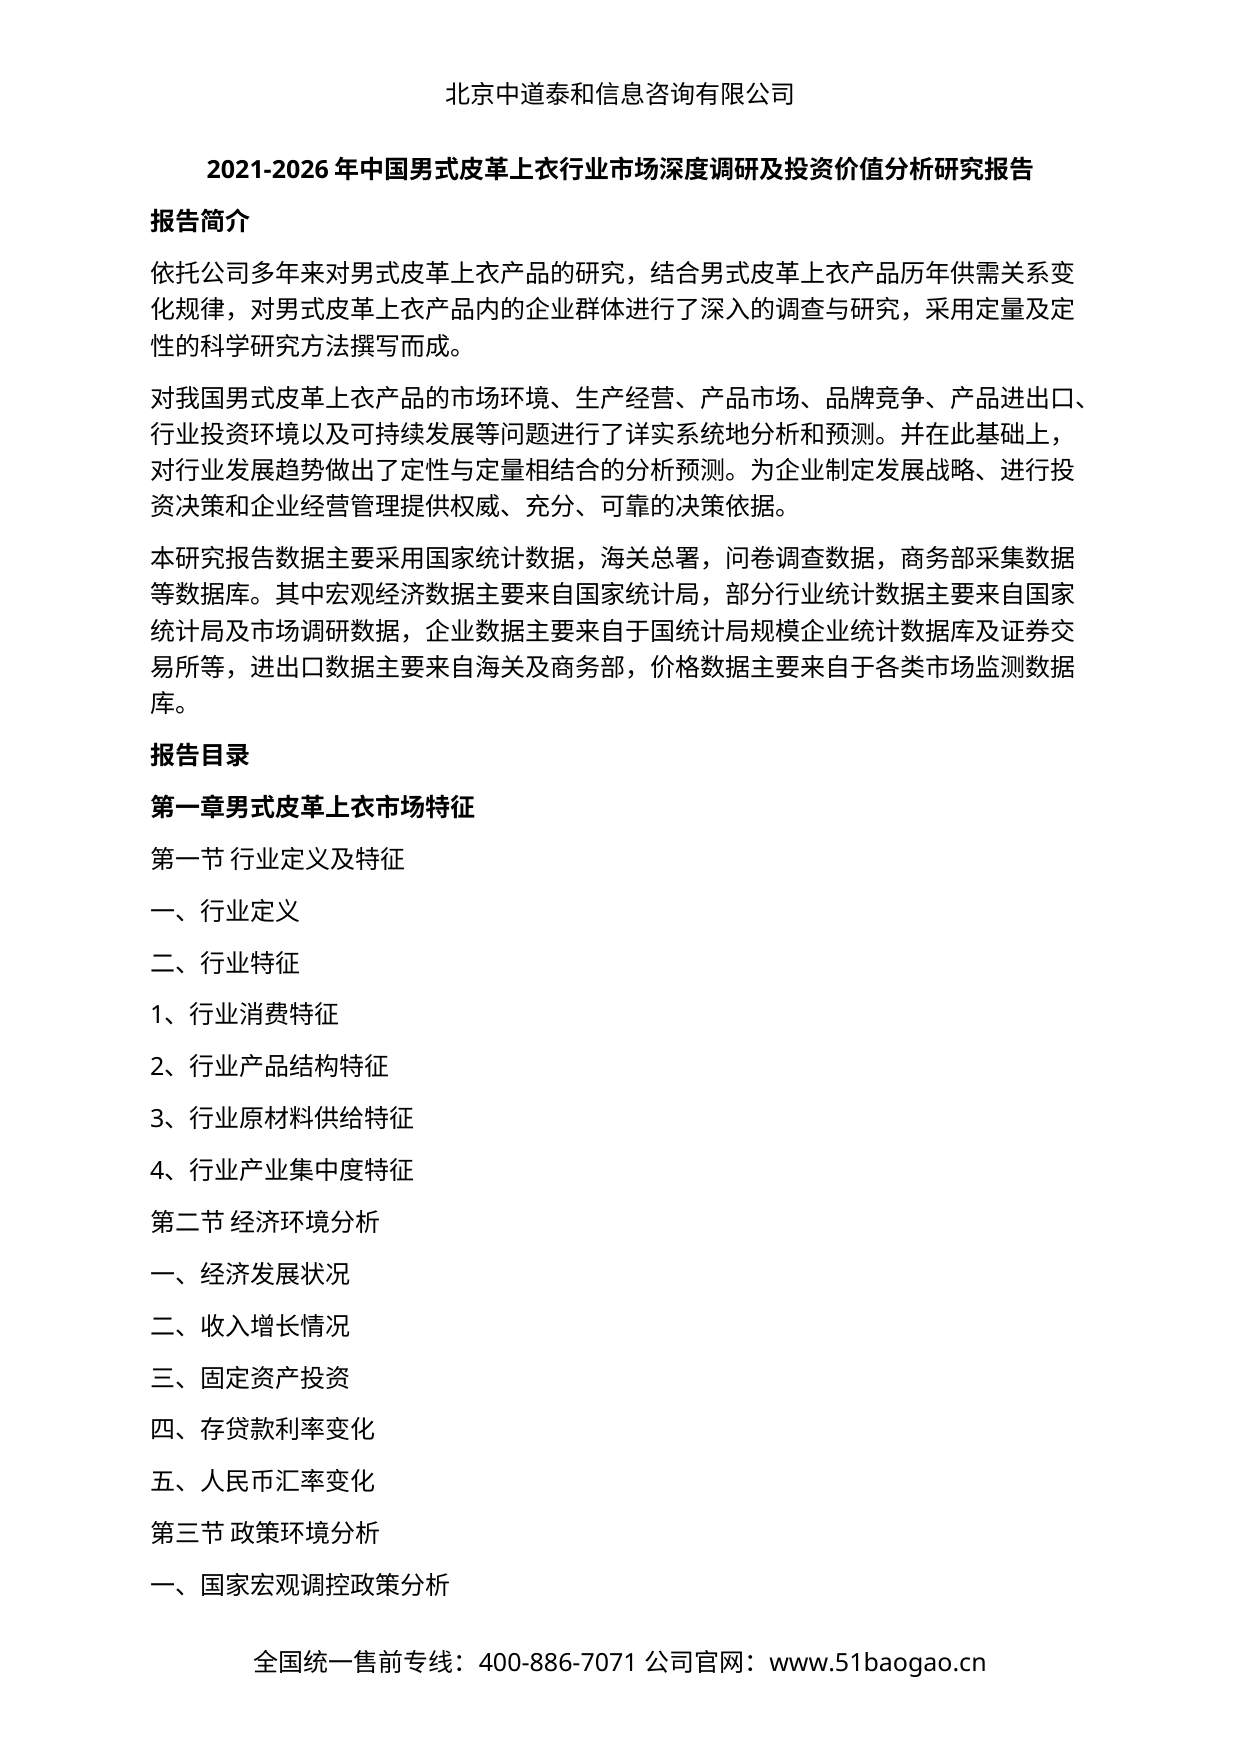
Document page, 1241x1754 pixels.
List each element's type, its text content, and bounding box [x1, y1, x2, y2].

text 二、行业特征 [150, 943, 1090, 979]
text 五、人民币汇率变化 [150, 1462, 1090, 1498]
text 一、行业定义 [150, 891, 1090, 927]
text 依托公司多年来对男式皮革上衣产品的研究，结合男式皮革上衣产品历年供需关系变化规律，对男式皮革上衣产品内的企业群体进行了深入的调查与研究，采用定量及定性的科学研究方法撰写而成。 [150, 254, 1090, 362]
text 报告简介 [150, 202, 1090, 238]
text 4、行业产业集中度特征 [150, 1151, 1090, 1187]
text 1、行业消费特征 [150, 995, 1090, 1031]
text 本研究报告数据主要采用国家统计数据，海关总署，问卷调查数据，商务部采集数据等数据库。其中宏观经济数据主要来自国家统计局，部分行业统计数据主要来自国家统计局及市场调研数据，企业数据主要来自于国统计局规模企业统计数据库及证券交易所等，进出口数据主要来自海关及商务部，价格数据主要来自于各类市场监测数据库。 [150, 539, 1090, 720]
text 第三节 政策环境分析 [150, 1514, 1090, 1550]
text 2、行业产品结构特征 [150, 1047, 1090, 1083]
text 一、经济发展状况 [150, 1254, 1090, 1291]
text 第二节 经济环境分析 [150, 1202, 1090, 1239]
text 四、存贷款利率变化 [150, 1410, 1090, 1446]
text 2021-2026年中国男式皮革上衣行业市场深度调研及投资价值分析研究报告 [150, 150, 1090, 186]
text 3、行业原材料供给特征 [150, 1099, 1090, 1135]
text 第一章男式皮革上衣市场特征 [150, 787, 1090, 824]
text 一、国家宏观调控政策分析 [150, 1566, 1090, 1602]
text 三、固定资产投资 [150, 1358, 1090, 1394]
text 报告目录 [150, 736, 1090, 772]
text 第一节 行业定义及特征 [150, 839, 1090, 876]
text 二、收入增长情况 [150, 1306, 1090, 1342]
text 对我国男式皮革上衣产品的市场环境、生产经营、产品市场、品牌竞争、产品进出口、行业投资环境以及可持续发展等问题进行了详实系统地分析和预测。并在此基础上，对行业发展趋势做出了定性与定量相结合的分析预测。为企业制定发展战略、进行投资决策和企业经营管理提供权威、充分、可靠的决策依据。 [150, 378, 1090, 523]
